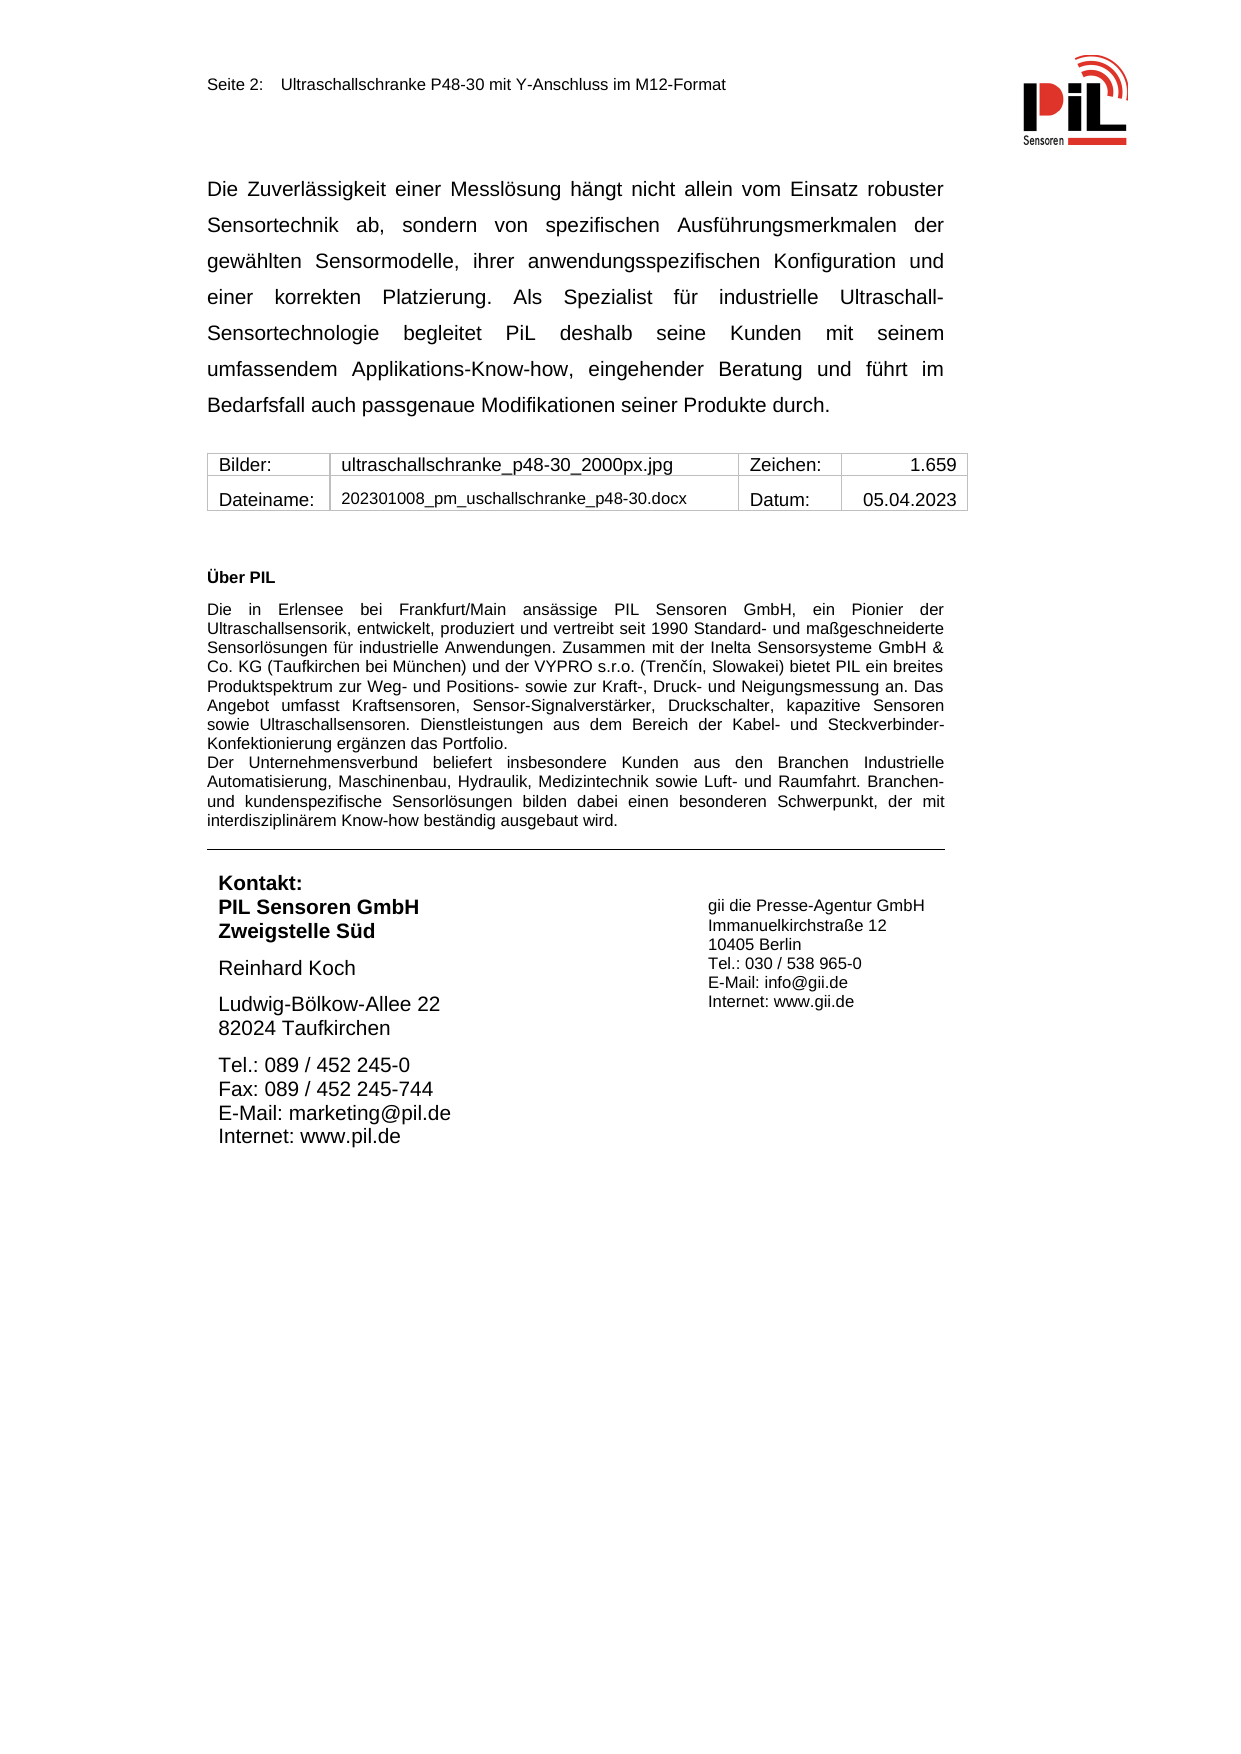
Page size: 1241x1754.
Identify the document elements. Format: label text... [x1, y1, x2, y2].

table_cell 05.04.2023 [842, 476, 967, 510]
table_header gii die Presse-Agentur GmbH Immanuelkirchstraße 12 10405 Berlin Tel.: 030 / 538 965-0 E-Mail: info@gii.de Internet: www.gii.de [697, 871, 967, 1148]
text Der Unternehmensverbund beliefert insbesondere Kunden aus den Branchen Industrielle Automatisierung, Maschinenbau, Hydraulik, Medizintechnik sowie Luft- und Raumfahrt. Branchen- und kundenspezifische Sensorlösungen bilden dabei einen besonderen Schwerpunkt, der mit interdisziplinärem Know-how beständig ausgebaut wird. [207, 753, 945, 830]
table_header Kontakt: PIL Sensoren GmbH Zweigstelle Süd Reinhard Koch Ludwig-Bölkow-Allee 22 82024 Taufkirchen Tel.: 089 / 452 245-0 Fax: 089 / 452 245-744 E-Mail: marketing@pil.de Internet: www.pil.de [207, 871, 697, 1148]
table_header 1.659 [842, 454, 967, 475]
table_cell 202301008_pm_uschallschranke_p48-30.docx [331, 476, 738, 510]
table_header ultraschallschranke_p48-30_2000px.jpg [331, 454, 738, 475]
table_cell Dateiname: [208, 476, 329, 510]
table_header Zeichen: [739, 454, 841, 475]
table_header Bilder: [208, 454, 329, 475]
table_cell Datum: [739, 476, 841, 510]
picture [1023, 55, 1128, 145]
text Über PIL [207, 568, 945, 587]
text Die in Erlensee bei Frankfurt/Main ansässige PIL Sensoren GmbH, ein Pionier der Ultraschallsensorik, entwickelt, produziert und vertreibt seit 1990 Standard- und maßgeschneiderte Sensorlösungen für industrielle Anwendungen. Zusammen mit der Inelta Sensorsysteme GmbH & Co. KG (Taufkirchen bei München) und der VYPRO s.r.o. (Trenčín, Slowakei) bietet PIL ein breites Produktspektrum zur Weg- und Positions- sowie zur Kraft-, Druck- und Neigungsmessung an. Das Angebot umfasst Kraftsensoren, Sensor-Signalverstärker, Druckschalter, kapazitive Sensoren sowie Ultraschallsensoren. Dienstleistungen aus dem Bereich der Kabel- und Steckverbinder-Konfektionierung ergänzen das Portfolio. [207, 600, 945, 753]
text Die Zuverlässigkeit einer Messlösung hängt nicht allein vom Einsatz robuster Sensortechnik ab, sondern von spezifischen Ausführungsmerkmalen der gewählten Sensormodelle, ihrer anwendungsspezifischen Konfiguration und einer korrekten Platzierung. Als Spezialist für industrielle Ultraschall-Sensortechnologie begleitet PiL deshalb seine Kunden mit seinem umfassendem Applikations-Know-how, eingehender Beratung und führt im Bedarfsfall auch passgenaue Modifikationen seiner Produkte durch. [207, 177, 945, 417]
